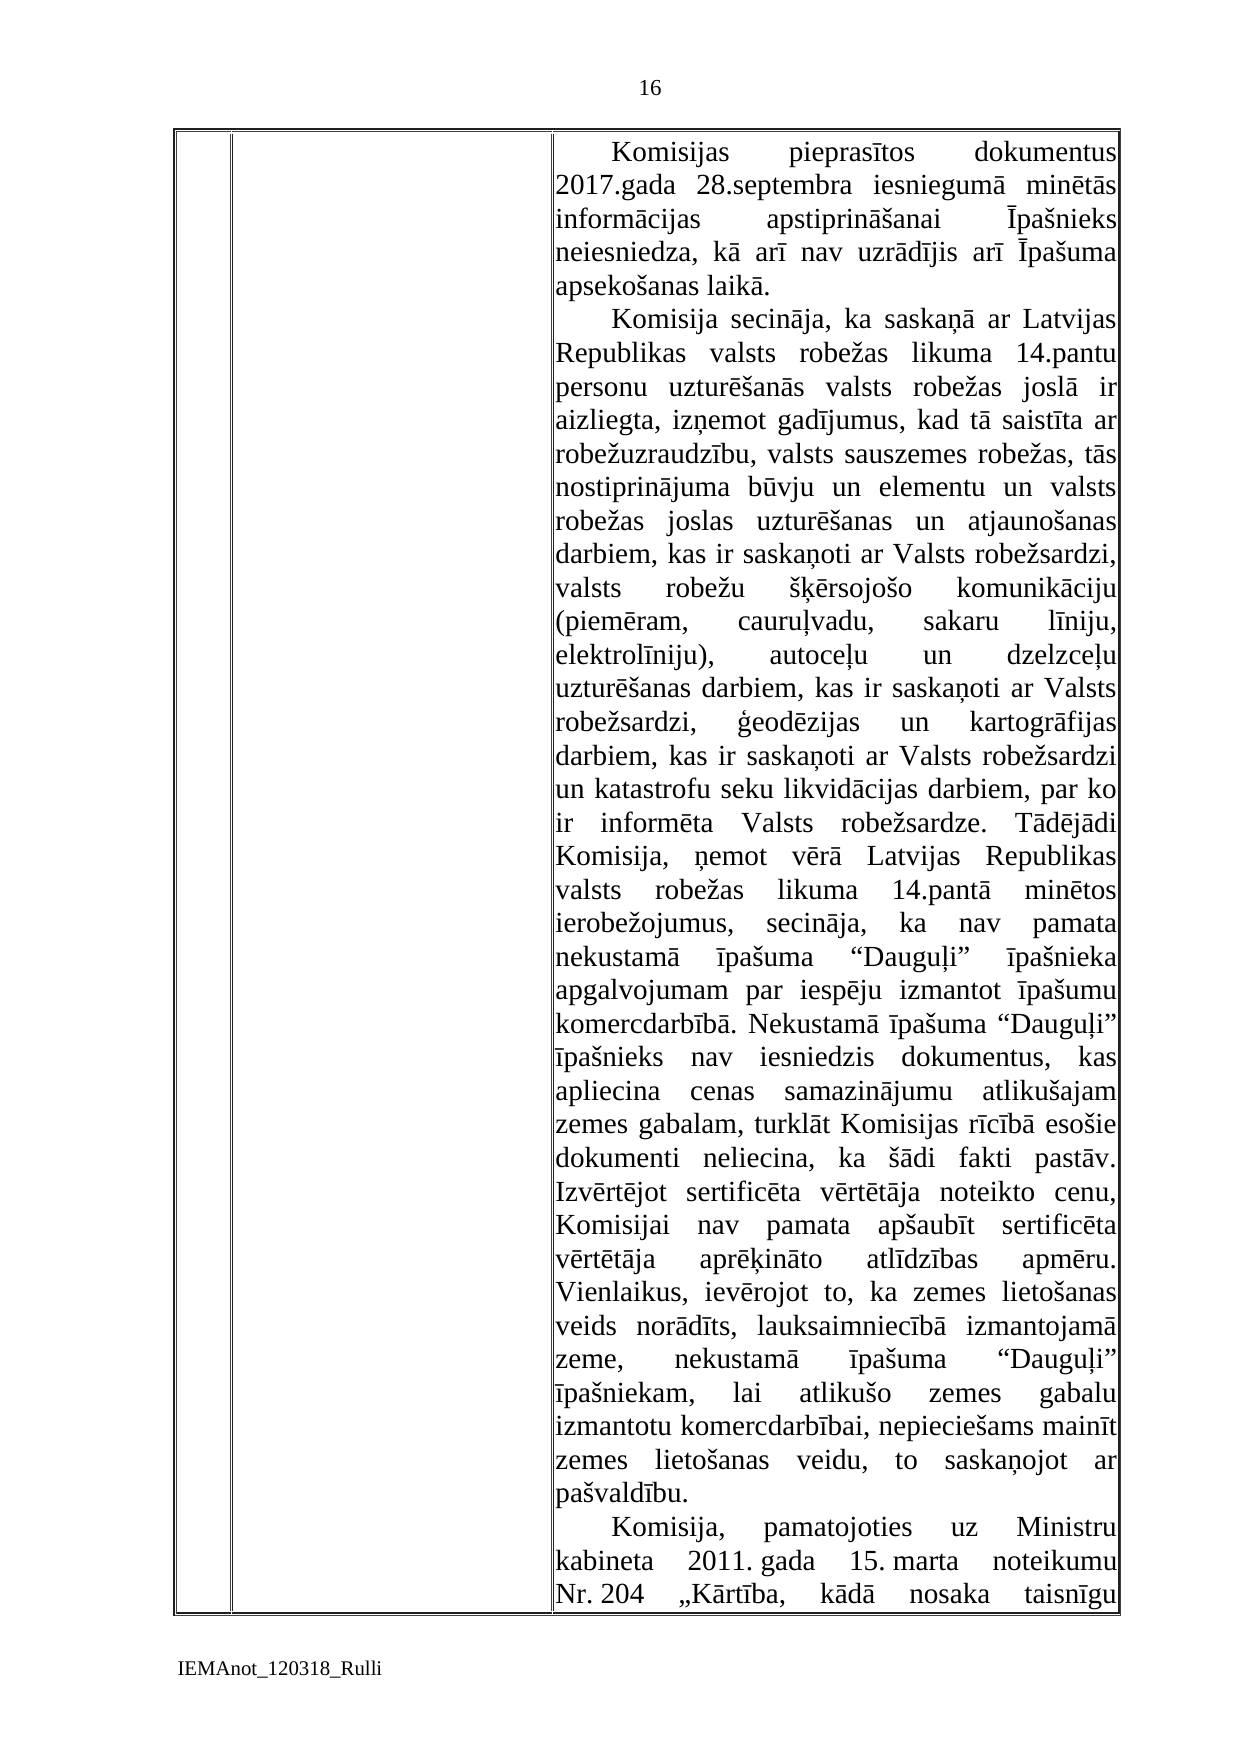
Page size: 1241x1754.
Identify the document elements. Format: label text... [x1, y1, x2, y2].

table_cell 2. [177, 132, 231, 1612]
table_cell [553, 132, 1118, 1612]
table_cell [231, 132, 553, 1612]
